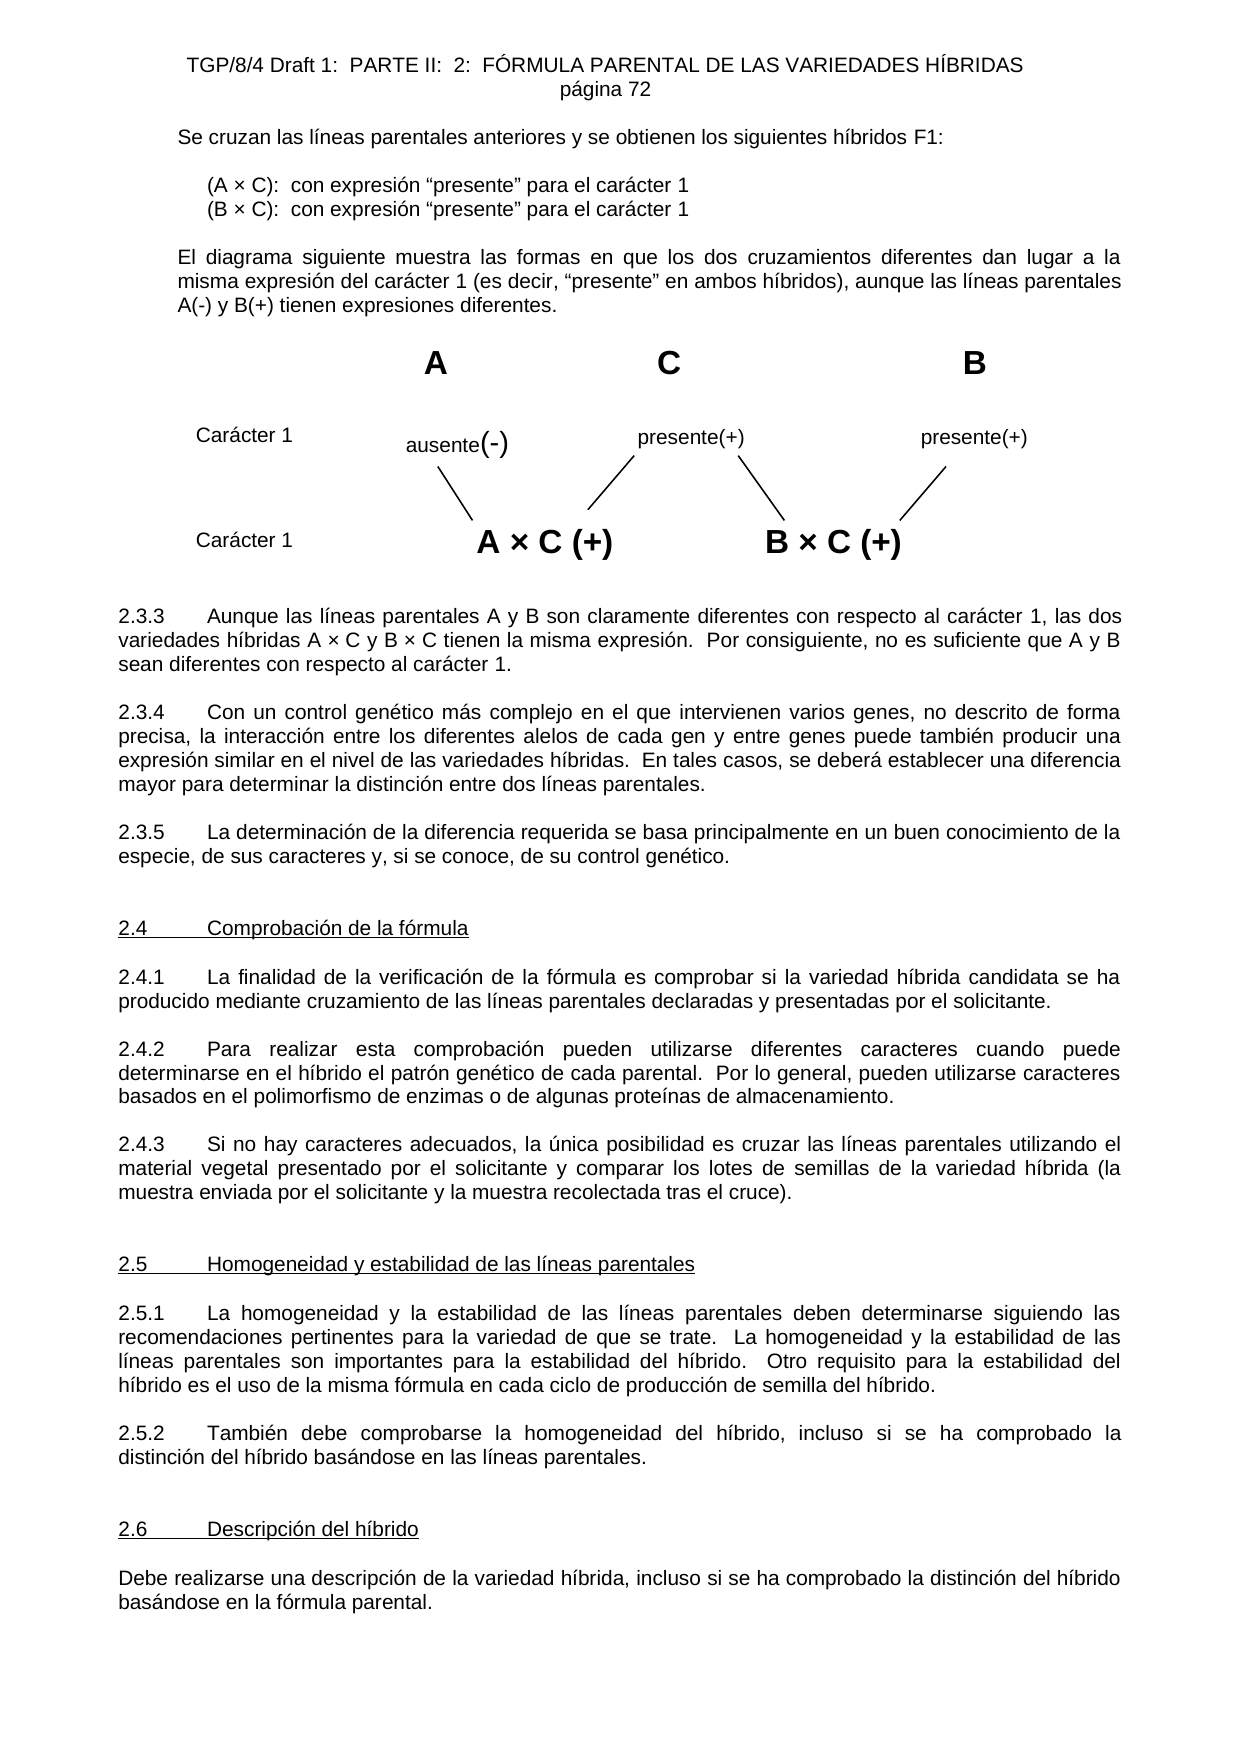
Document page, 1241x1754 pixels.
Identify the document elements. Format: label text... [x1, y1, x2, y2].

text 2.4.1 La finalidad de la verificación de la fórmula es comprobar si la variedad híbrida candidata se ha producido mediante cruzamiento de las líneas parentales declaradas y presentadas por el solicitante. [118, 964, 1122, 1012]
text 2.3.5 La determinación de la diferencia requerida se basa principalmente en un buen conocimiento de la especie, de sus caracteres y, si se conoce, de su control genético. [118, 820, 1122, 868]
text (A × C): con expresión “presente” para el carácter 1 [177, 173, 1122, 197]
subtitle 2.6 Descripción del híbrido [118, 1517, 1122, 1541]
text 2.4.3 Si no hay caracteres adecuados, la única posibilidad es cruzar las líneas parentales utilizando el material vegetal presentado por el solicitante y comparar los lotes de semillas de la variedad híbrida (la muestra enviada por el solicitante y la muestra recolectada tras el cruce). [118, 1132, 1122, 1204]
text (B × C): con expresión “presente” para el carácter 1 [177, 197, 1122, 221]
text Se cruzan las líneas parentales anteriores y se obtienen los siguientes híbridos F1: [177, 125, 1122, 149]
subtitle 2.4 Comprobación de la fórmula [118, 916, 1122, 939]
text 2.4.2 Para realizar esta comprobación pueden utilizarse diferentes caracteres cuando puede determinarse en el híbrido el patrón genético de cada parental. Por lo general, pueden utilizarse caracteres basados en el polimorfismo de enzimas o de algunas proteínas de almacenamiento. [118, 1036, 1122, 1108]
text 2.5.1 La homogeneidad y la estabilidad de las líneas parentales deben determinarse siguiendo las recomendaciones pertinentes para la variedad de que se trate. La homogeneidad y la estabilidad de las líneas parentales son importantes para la estabilidad del híbrido. Otro requisito para la estabilidad del híbrido es el uso de la misma fórmula en cada ciclo de producción de semilla del híbrido. [118, 1301, 1122, 1397]
subtitle 2.5 Homogeneidad y estabilidad de las líneas parentales [118, 1252, 1122, 1276]
text 2.3.4 Con un control genético más complejo en el que intervienen varios genes, no descrito de forma precisa, la interacción entre los diferentes alelos de cada gen y entre genes puede también producir una expresión similar en el nivel de las variedades híbridas. En tales casos, se deberá establecer una diferencia mayor para determinar la distinción entre dos líneas parentales. [118, 700, 1122, 796]
text 2.3.3 Aunque las líneas parentales A y B son claramente diferentes con respecto al carácter 1, las dos variedades híbridas A × C y B × C tienen la misma expresión. Por consiguiente, no es suficiente que A y B sean diferentes con respecto al carácter 1. [118, 604, 1122, 676]
text El diagrama siguiente muestra las formas en que los dos cruzamientos diferentes dan lugar a la misma expresión del carácter 1 (es decir, “presente” en ambos híbridos), aunque las líneas parentales A(-) y B(+) tienen expresiones diferentes. [177, 245, 1122, 317]
text Debe realizarse una descripción de la variedad híbrida, incluso si se ha comprobado la distinción del híbrido basándose en la fórmula parental. [118, 1566, 1122, 1613]
text 2.5.2 También debe comprobarse la homogeneidad del híbrido, incluso si se ha comprobado la distinción del híbrido basándose en las líneas parentales. [118, 1421, 1122, 1469]
